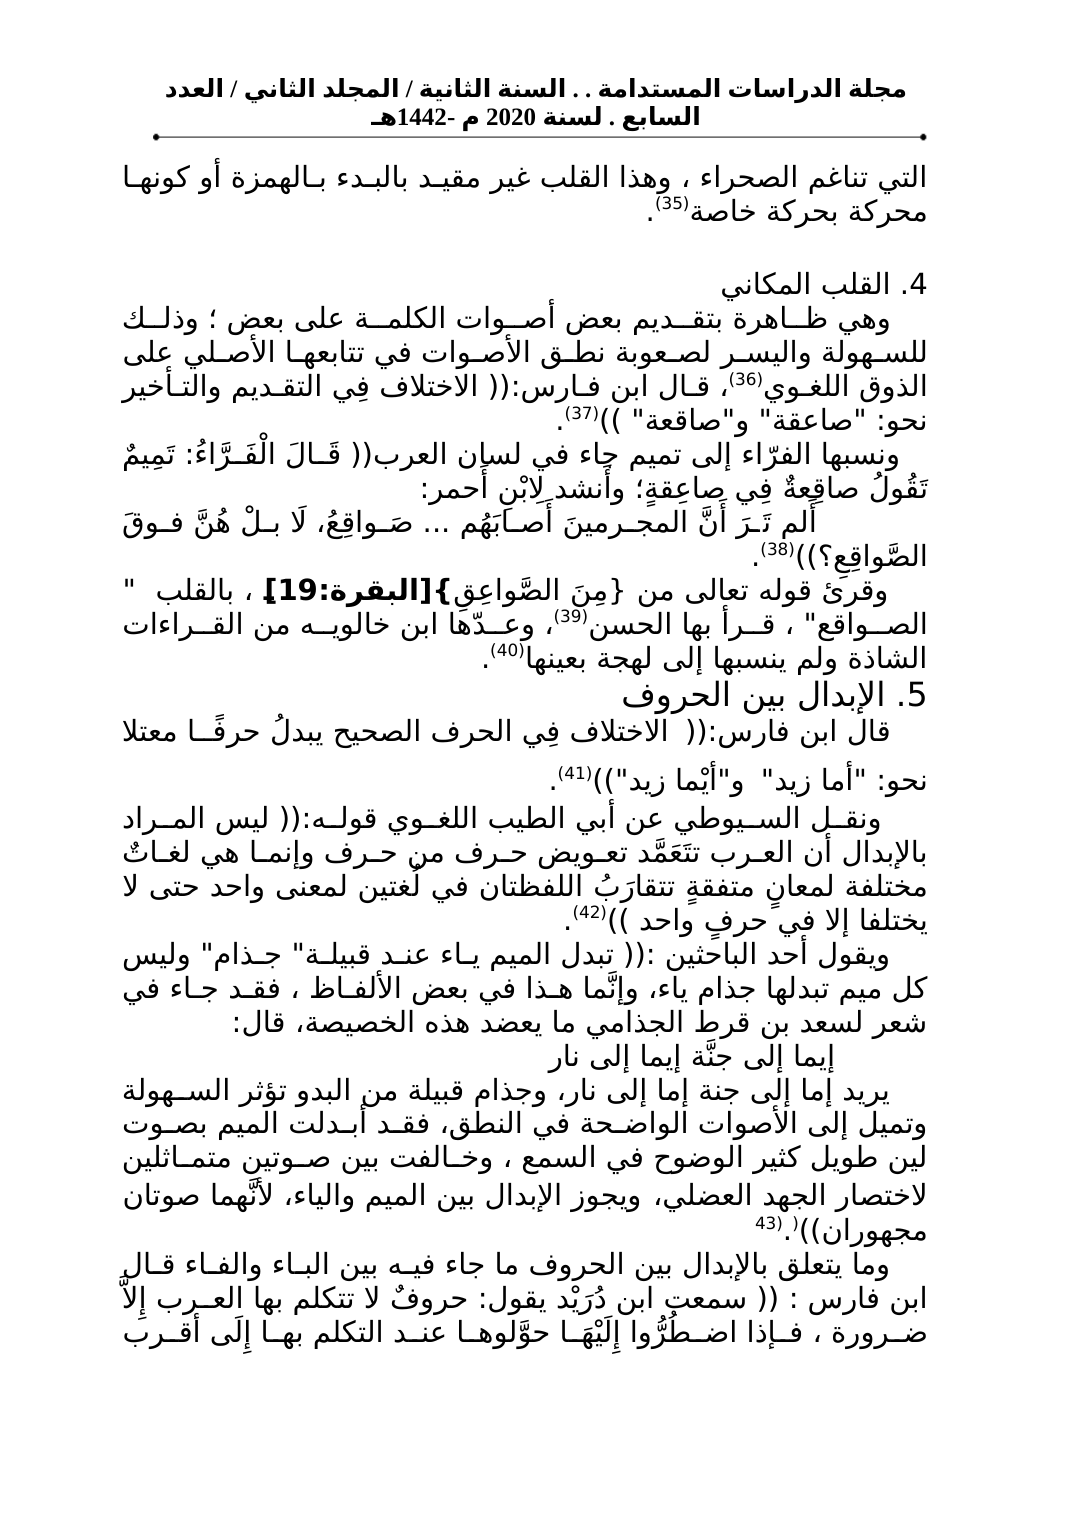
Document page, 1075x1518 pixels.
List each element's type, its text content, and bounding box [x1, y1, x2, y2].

text ونسبها الفرّاء إلى تميم جاء في لسان العرب(( قَالَ الْفَرَّاءُ: تَمِيمٌ تَقُولُ صاقِعةٌ فِي صاعِقةٍ؛ وأَنشد لِابْنِ أَحمر: [122, 437, 928, 505]
text إيما إلى جنَّة إيما إلى نار [122, 1039, 928, 1073]
text 5. الإبدال بين الحروف [122, 675, 928, 714]
text 4. القلب المكاني [122, 268, 928, 302]
text وقرئ قوله تعالى من {مِنَ الصَّواعِقِ}[البقرة:19] ، بالقلب " الصواقع" ، قرأ بها الحسن()، وعدّها ابن خالويه من القراءات الشاذة ولم ينسبها إلى لهجة بعينها(). [122, 573, 928, 675]
text قال ابن فارس:(( الاختلاف فِي الحرف الصحيح يبدلُ حرفًا معتلا نحو: "أما زيد" و"أيْما زيد"))(). [122, 714, 928, 801]
text أَلم تَرَ أَنَّ المجرمينَ أَصابَهُم ... صَواقِعُ، لَا بلْ هُنَّ فوقَ الصَّواقِعِ؟))(). [122, 505, 928, 573]
text ويقول أحد الباحثين :(( تبدل الميم ياء عند قبيلة" جذام" وليس كل ميم تبدلها جذام ياء، وإنَّما هذا في بعض الألفاظ ، فقد جاء في شعر لسعد بن قرط الجذامي ما يعضد هذه الخصيصة، قال: [122, 937, 928, 1039]
text ونقل السيوطي عن أبي الطيب اللغوي قوله:(( ليس المراد بالإبدال أن العرب تتَعَمَّد تعويض حرف من حرف وإنما هي لغاتٌ مختلفة لمعانٍ متفقةٍ تتقارَبُ اللفظتان في لُغتين لمعنى واحد حتى لا يختلفا إلا في حرفٍ واحد ))(). [122, 801, 928, 937]
text يريد إما إلى جنة إما إلى نار، وجذام قبيلة من البدو تؤثر السهولة وتميل إلى الأصوات الواضحة في النطق، فقد أبدلت الميم بصوت لين طويل كثير الوضوح في السمع ، وخالفت بين صوتين متماثلين لاختصار الجهد العضلي، ويجوز الإبدال بين الميم والياء، لأنَّهما صوتان مجهوران))(.( [122, 1073, 928, 1248]
text وهي ظاهرة بتقديم بعض أصوات الكلمة على بعض ؛ وذلك للسهولة واليسر لصعوبة نطق الأصوات في تتابعها الأصلي على الذوق اللغوي()، قال ابن فارس:(( الاختلاف فِي التقديم والتأخير نحو: "صاعقة" و"صاقعة" ))(). [122, 302, 928, 437]
picture [153, 131, 928, 145]
